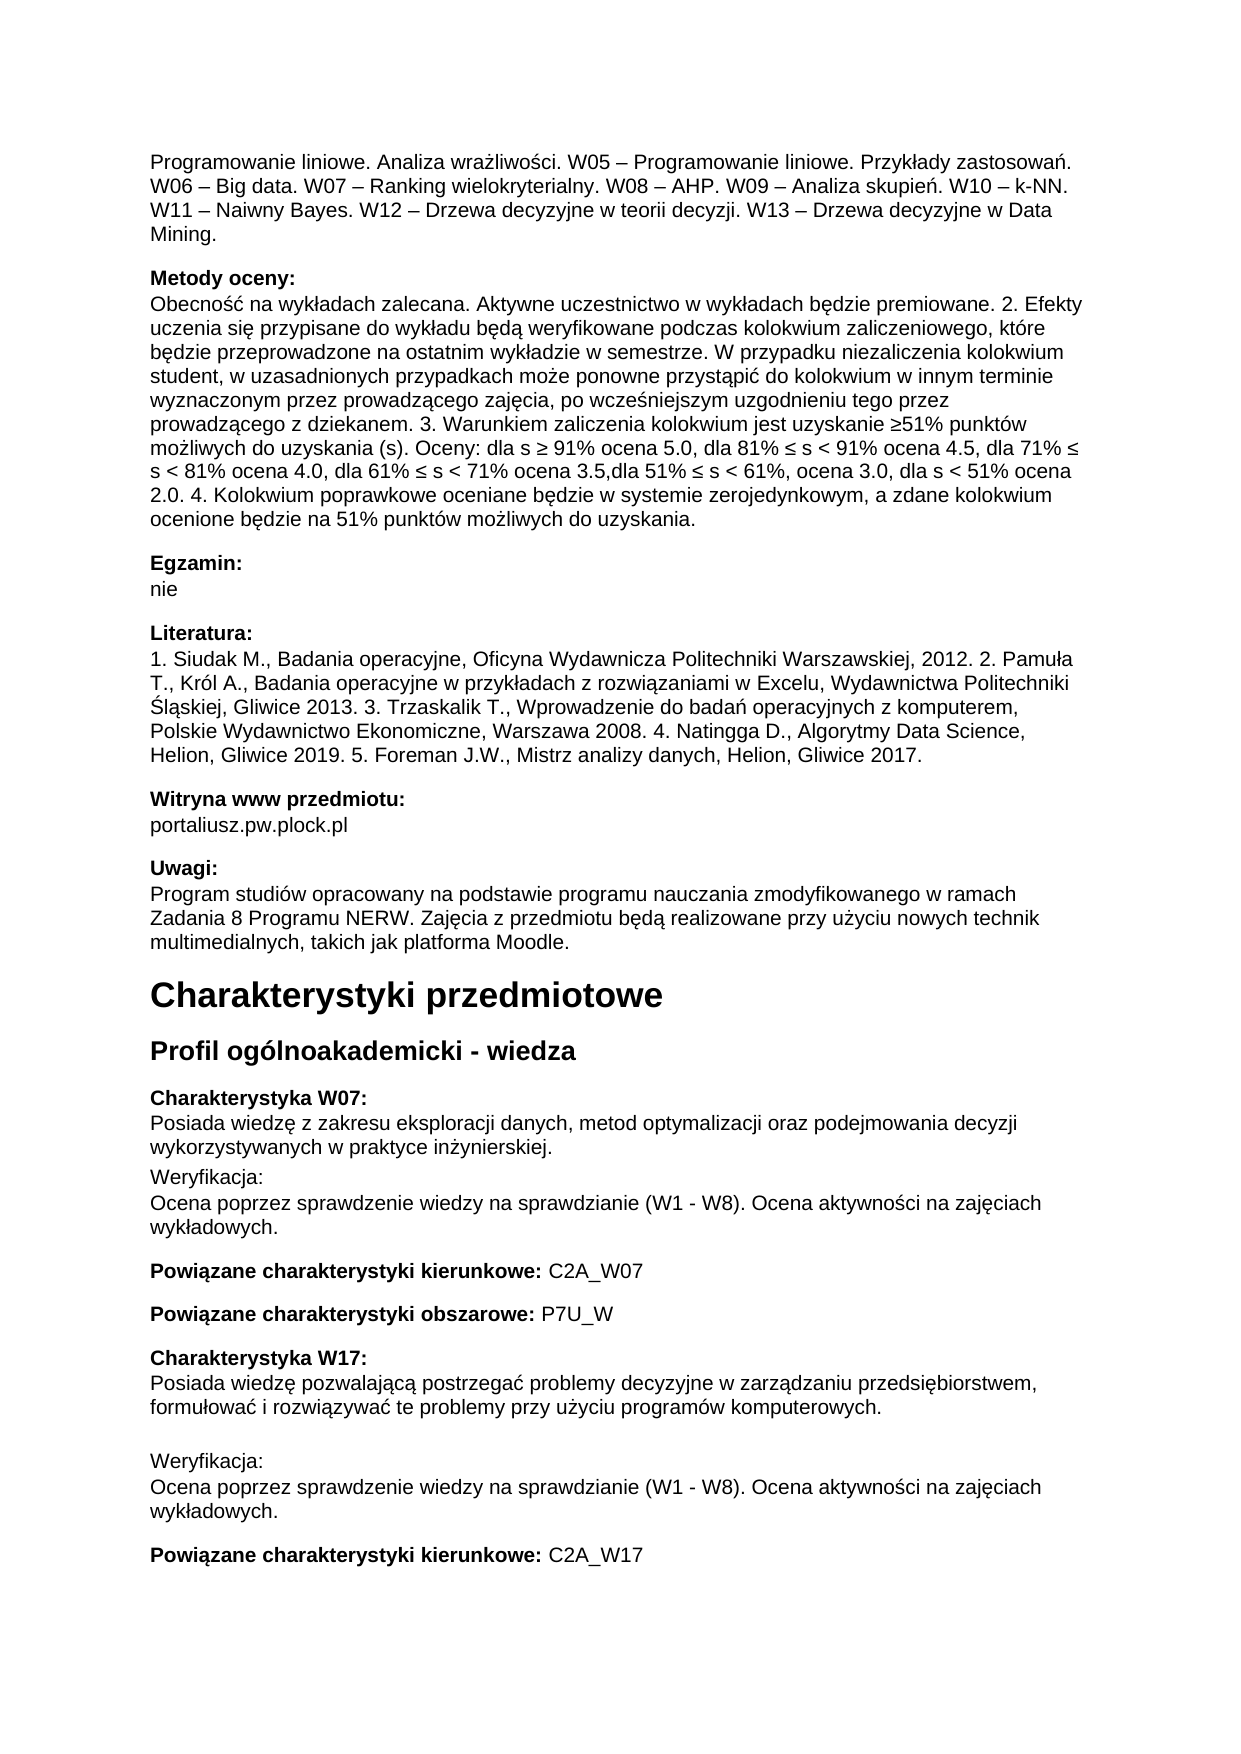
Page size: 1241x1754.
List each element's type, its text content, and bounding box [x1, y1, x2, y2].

subtitle Profil ogólnoakademicki - wiedza [150, 1034, 1090, 1066]
text Program studiów opracowany na podstawie programu nauczania zmodyfikowanego w ramach Zadania 8 Programu NERW. Zajęcia z przedmiotu będą realizowane przy użyciu nowych technik multimedialnych, takich jak platforma Moodle. [150, 882, 1090, 954]
text Metody oceny: [150, 266, 1090, 289]
text Weryfikacja: [150, 1449, 1090, 1473]
text nie [150, 577, 1090, 601]
text Posiada wiedzę z zakresu eksploracji danych, metod optymalizacji oraz podejmowania decyzji wykorzystywanych w praktyce inżynierskiej. [150, 1111, 1090, 1158]
text portaliusz.pw.plock.pl [150, 812, 1090, 836]
text Charakterystyka W07: [150, 1086, 1090, 1109]
text Posiada wiedzę pozwalającą postrzegać problemy decyzyjne w zarządzaniu przedsiębiorstwem, formułować i rozwiązywać te problemy przy użyciu programów komputerowych. [150, 1371, 1090, 1443]
text Charakterystyka W17: [150, 1346, 1090, 1370]
text Witryna www przedmiotu: [150, 786, 1090, 810]
text Uwagi: [150, 856, 1090, 880]
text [150, 150, 1090, 246]
text Ocena poprzez sprawdzenie wiedzy na sprawdzianie (W1 - W8). Ocena aktywności na zajęciach wykładowych. [150, 1191, 1090, 1239]
text 1. Siudak M., Badania operacyjne, Oficyna Wydawnicza Politechniki Warszawskiej, 2012. 2. Pamuła T., Król A., Badania operacyjne w przykładach z rozwiązaniami w Excelu, Wydawnictwa Politechniki Śląskiej, Gliwice 2013. 3. Trzaskalik T., Wprowadzenie do badań operacyjnych z komputerem, Polskie Wydawnictwo Ekonomiczne, Warszawa 2008. 4. Natingga D., Algorytmy Data Science, Helion, Gliwice 2019. 5. Foreman J.W., Mistrz analizy danych, Helion, Gliwice 2017. [150, 647, 1090, 767]
text Powiązane charakterystyki kierunkowe: C2A_W17 [150, 1543, 1090, 1567]
text Literatura: [150, 621, 1090, 645]
subtitle Charakterystyki przedmiotowe [150, 974, 1090, 1015]
text Egzamin: [150, 551, 1090, 575]
text Powiązane charakterystyki kierunkowe: C2A_W07 [150, 1258, 1090, 1282]
text Powiązane charakterystyki obszarowe: P7U_W [150, 1302, 1090, 1326]
text Ocena poprzez sprawdzenie wiedzy na sprawdzianie (W1 - W8). Ocena aktywności na zajęciach wykładowych. [150, 1475, 1090, 1523]
text Obecność na wykładach zalecana. Aktywne uczestnictwo w wykładach będzie premiowane. 2. Efekty uczenia się przypisane do wykładu będą weryfikowane podczas kolokwium zaliczeniowego, które będzie przeprowadzone na ostatnim wykładzie w semestrze. W przypadku niezaliczenia kolokwium student, w uzasadnionych przypadkach może ponowne przystąpić do kolokwium w innym terminie wyznaczonym przez prowadzącego zajęcia, po wcześniejszym uzgodnieniu tego przez prowadzącego z dziekanem. 3. Warunkiem zaliczenia kolokwium jest uzyskanie ≥51% punktów możliwych do uzyskania (s). Oceny: dla s ≥ 91% ocena 5.0, dla 81% ≤ s < 91% ocena 4.5, dla 71% ≤ s < 81% ocena 4.0, dla 61% ≤ s < 71% ocena 3.5,dla 51% ≤ s < 61%, ocena 3.0, dla s < 51% ocena 2.0. 4. Kolokwium poprawkowe oceniane będzie w systemie zerojedynkowym, a zdane kolokwium ocenione będzie na 51% punktów możliwych do uzyskania. [150, 292, 1090, 531]
text Weryfikacja: [150, 1165, 1090, 1189]
